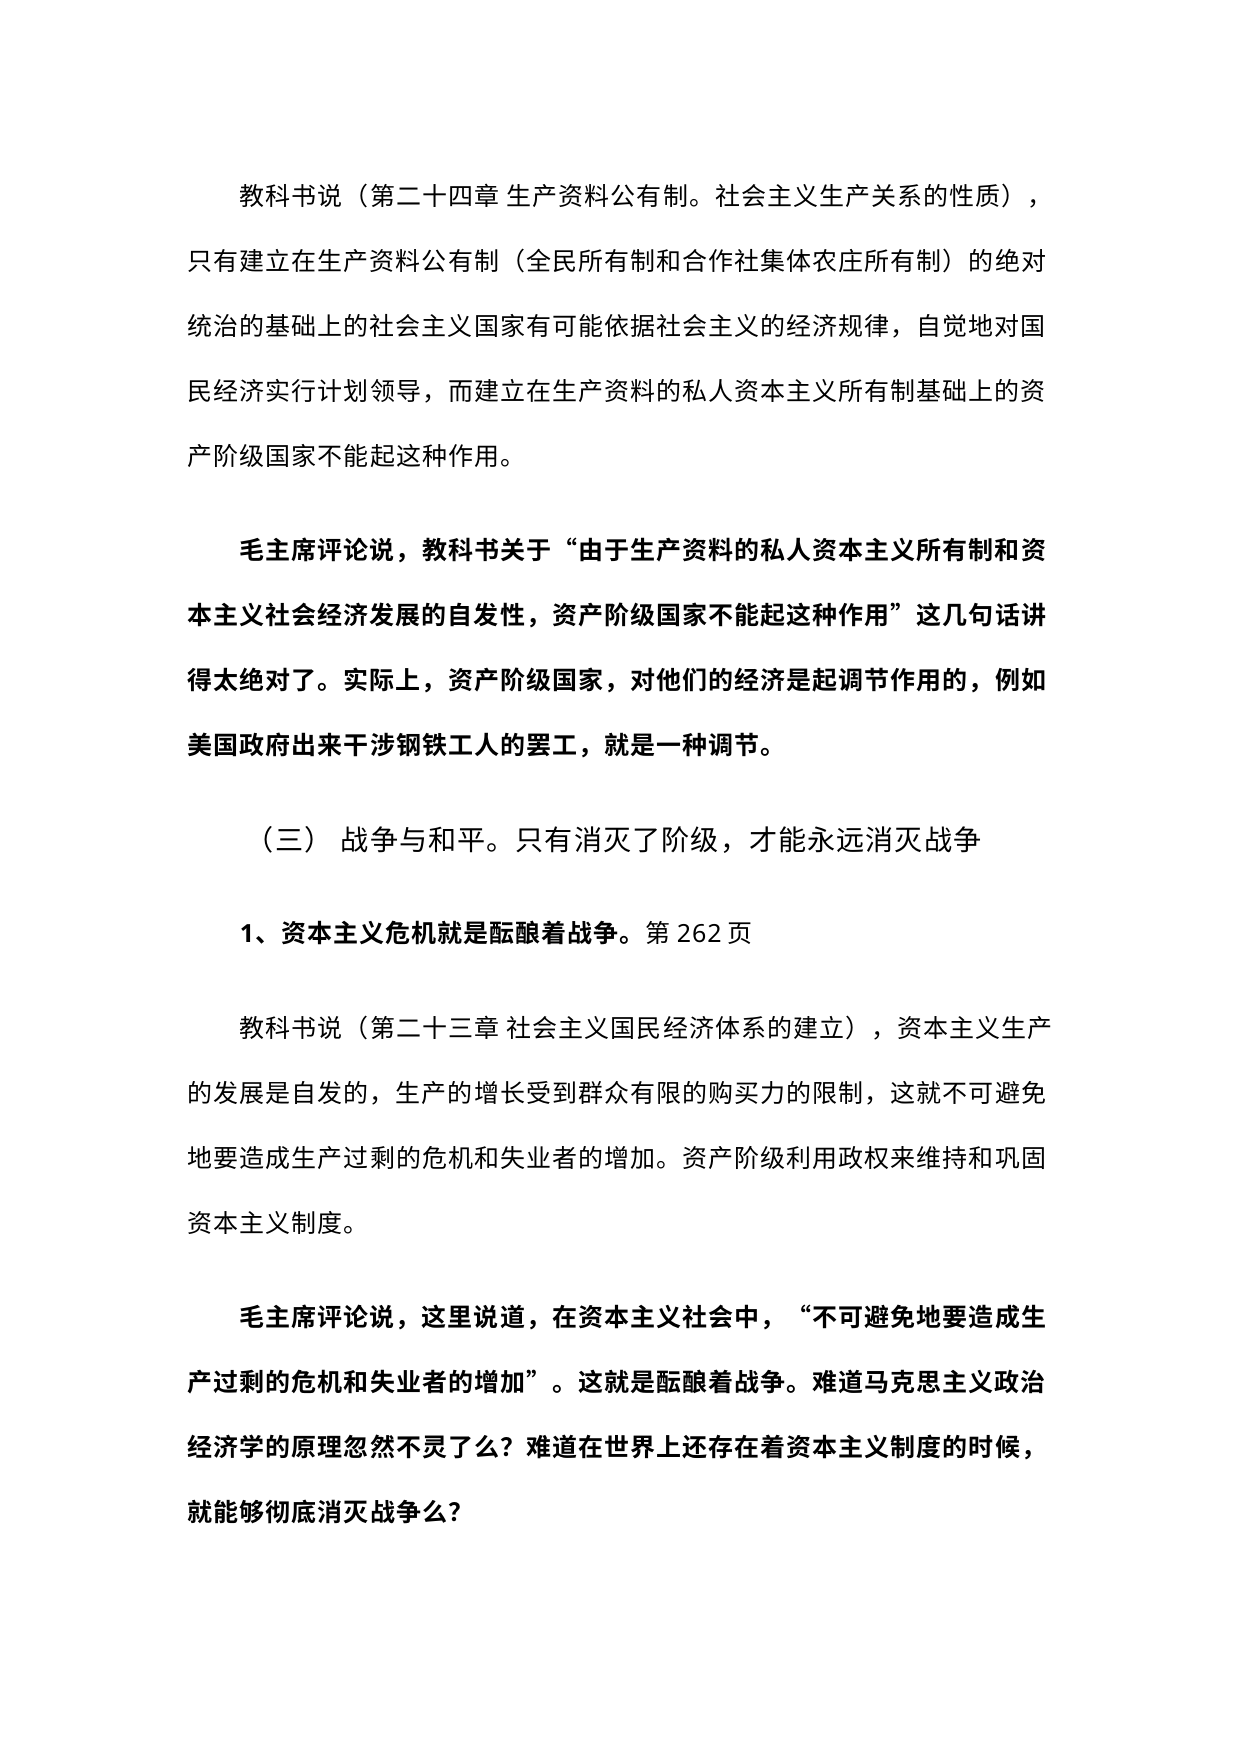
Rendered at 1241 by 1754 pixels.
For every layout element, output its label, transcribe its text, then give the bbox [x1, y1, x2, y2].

text （三） 战争与和平。只有消灭了阶级，才能永远消灭战争 [187, 805, 1053, 870]
text 毛主席评论说，这里说道，在资本主义社会中，“不可避免地要造成生产过剩的危机和失业者的增加”。这就是酝酿着战争。难道马克思主义政治经济学的原理忽然不灵了么？难道在世界上还存在着资本主义制度的时候，就能够彻底消灭战争么？ [187, 1283, 1053, 1543]
text 教科书说（第二十四章 生产资料公有制。社会主义生产关系的性质），只有建立在生产资料公有制（全民所有制和合作社集体农庄所有制）的绝对统治的基础上的社会主义国家有可能依据社会主义的经济规律，自觉地对国民经济实行计划领导，而建立在生产资料的私人资本主义所有制基础上的资产阶级国家不能起这种作用。 [187, 162, 1053, 487]
text 教科书说（第二十三章 社会主义国民经济体系的建立），资本主义生产的发展是自发的，生产的增长受到群众有限的购买力的限制，这就不可避免地要造成生产过剩的危机和失业者的增加。资产阶级利用政权来维持和巩固资本主义制度。 [187, 994, 1053, 1254]
text 毛主席评论说，教科书关于“由于生产资料的私人资本主义所有制和资本主义社会经济发展的自发性，资产阶级国家不能起这种作用”这几句话讲得太绝对了。实际上，资产阶级国家，对他们的经济是起调节作用的，例如美国政府出来干涉钢铁工人的罢工，就是一种调节。 [187, 516, 1053, 776]
text 1、资本主义危机就是酝酿着战争。第262页 [187, 899, 1053, 964]
